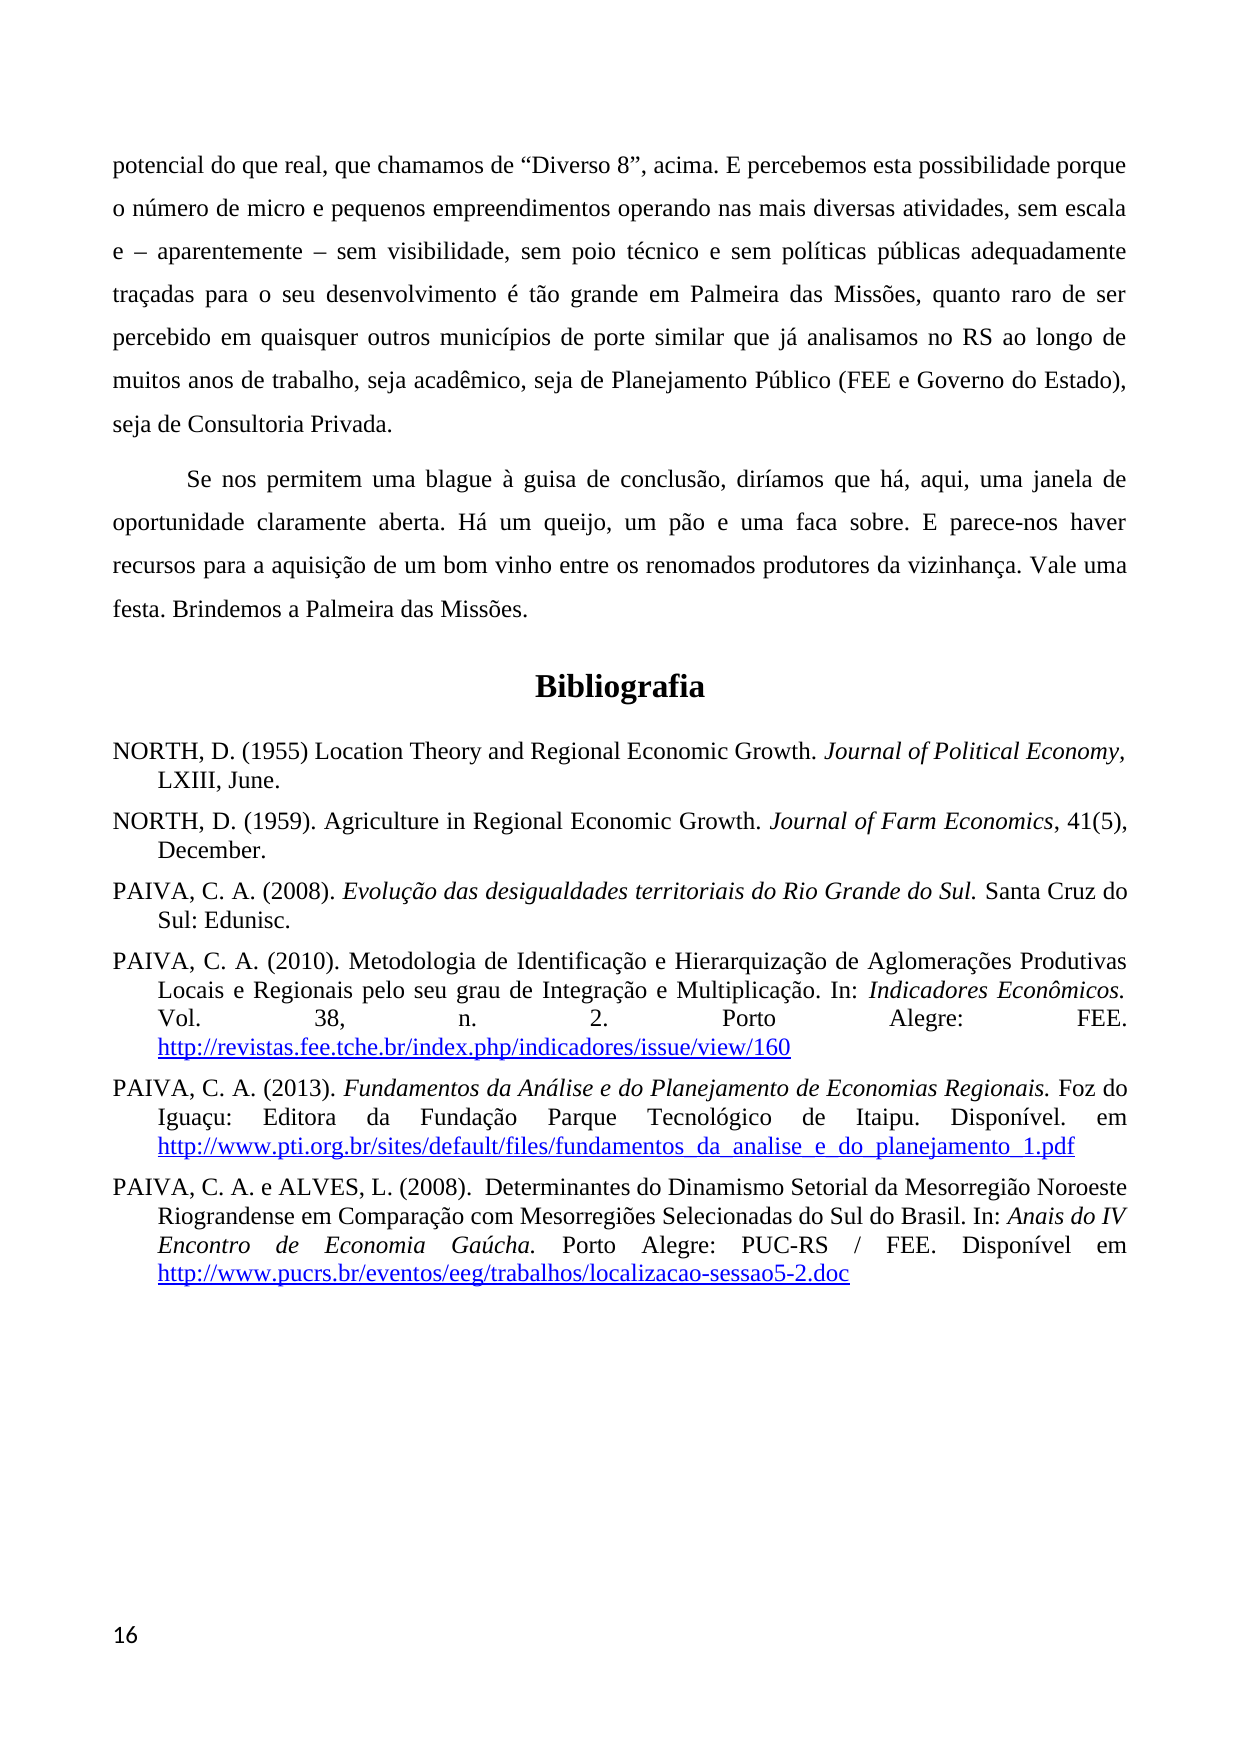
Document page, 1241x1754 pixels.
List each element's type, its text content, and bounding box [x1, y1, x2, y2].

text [112, 150, 1128, 437]
text PAIVA, C. A. (2010). Metodologia de Identificação e Hierarquização de Aglomerações Produtivas Locais e Regionais pelo seu grau de Integração e Multiplicação. In: Indicadores Econômicos. Vol. 38, n. 2. Porto Alegre: FEE. http://revistas.fee.tche.br/index.php/indicadores/issue/view/160 [112, 946, 1128, 1061]
list PAIVA, C. A. (2013). Fundamentos da Análise e do Planejamento de Economias Regionais. Foz do Iguaçu: Editora da Fundação Parque Tecnológico de Itaipu. Disponível. em http://www.pti.org.br/sites/default/files/fundamentos_da_analise_e_do_planejamento_1.pdf [112, 1073, 1128, 1160]
list PAIVA, C. A. e ALVES, L. (2008). Determinantes do Dinamismo Setorial da Mesorregião Noroeste Riograndense em Comparação com Mesorregiões Selecionadas do Sul do Brasil. In: Anais do IV Encontro de Economia Gaúcha. Porto Alegre: PUC-RS / FEE. Disponível em http://www.pucrs.br/eventos/eeg/trabalhos/localizacao-sessao5-2.doc [112, 1172, 1128, 1287]
text Se nos permitem uma blague à guisa de conclusão, diríamos que há, aqui, uma janela de oportunidade claramente aberta. Há um queijo, um pão e uma faca sobre. E parece-nos haver recursos para a aquisição de um bom vinho entre os renomados produtores da vizinhança. Vale uma festa. Brindemos a Palmeira das Missões. [112, 464, 1128, 622]
list PAIVA, C. A. (2008). Evolução das desigualdades territoriais do Rio Grande do Sul. Santa Cruz do Sul: Edunisc. [112, 876, 1128, 933]
text Bibliografia [112, 666, 1128, 704]
text NORTH, D. (1959). Agriculture in Regional Economic Growth. Journal of Farm Economics, 41(5), December. [112, 806, 1128, 863]
text NORTH, D. (1955) Location Theory and Regional Economic Growth. Journal of Political Economy, LXIII, June. [112, 736, 1128, 793]
